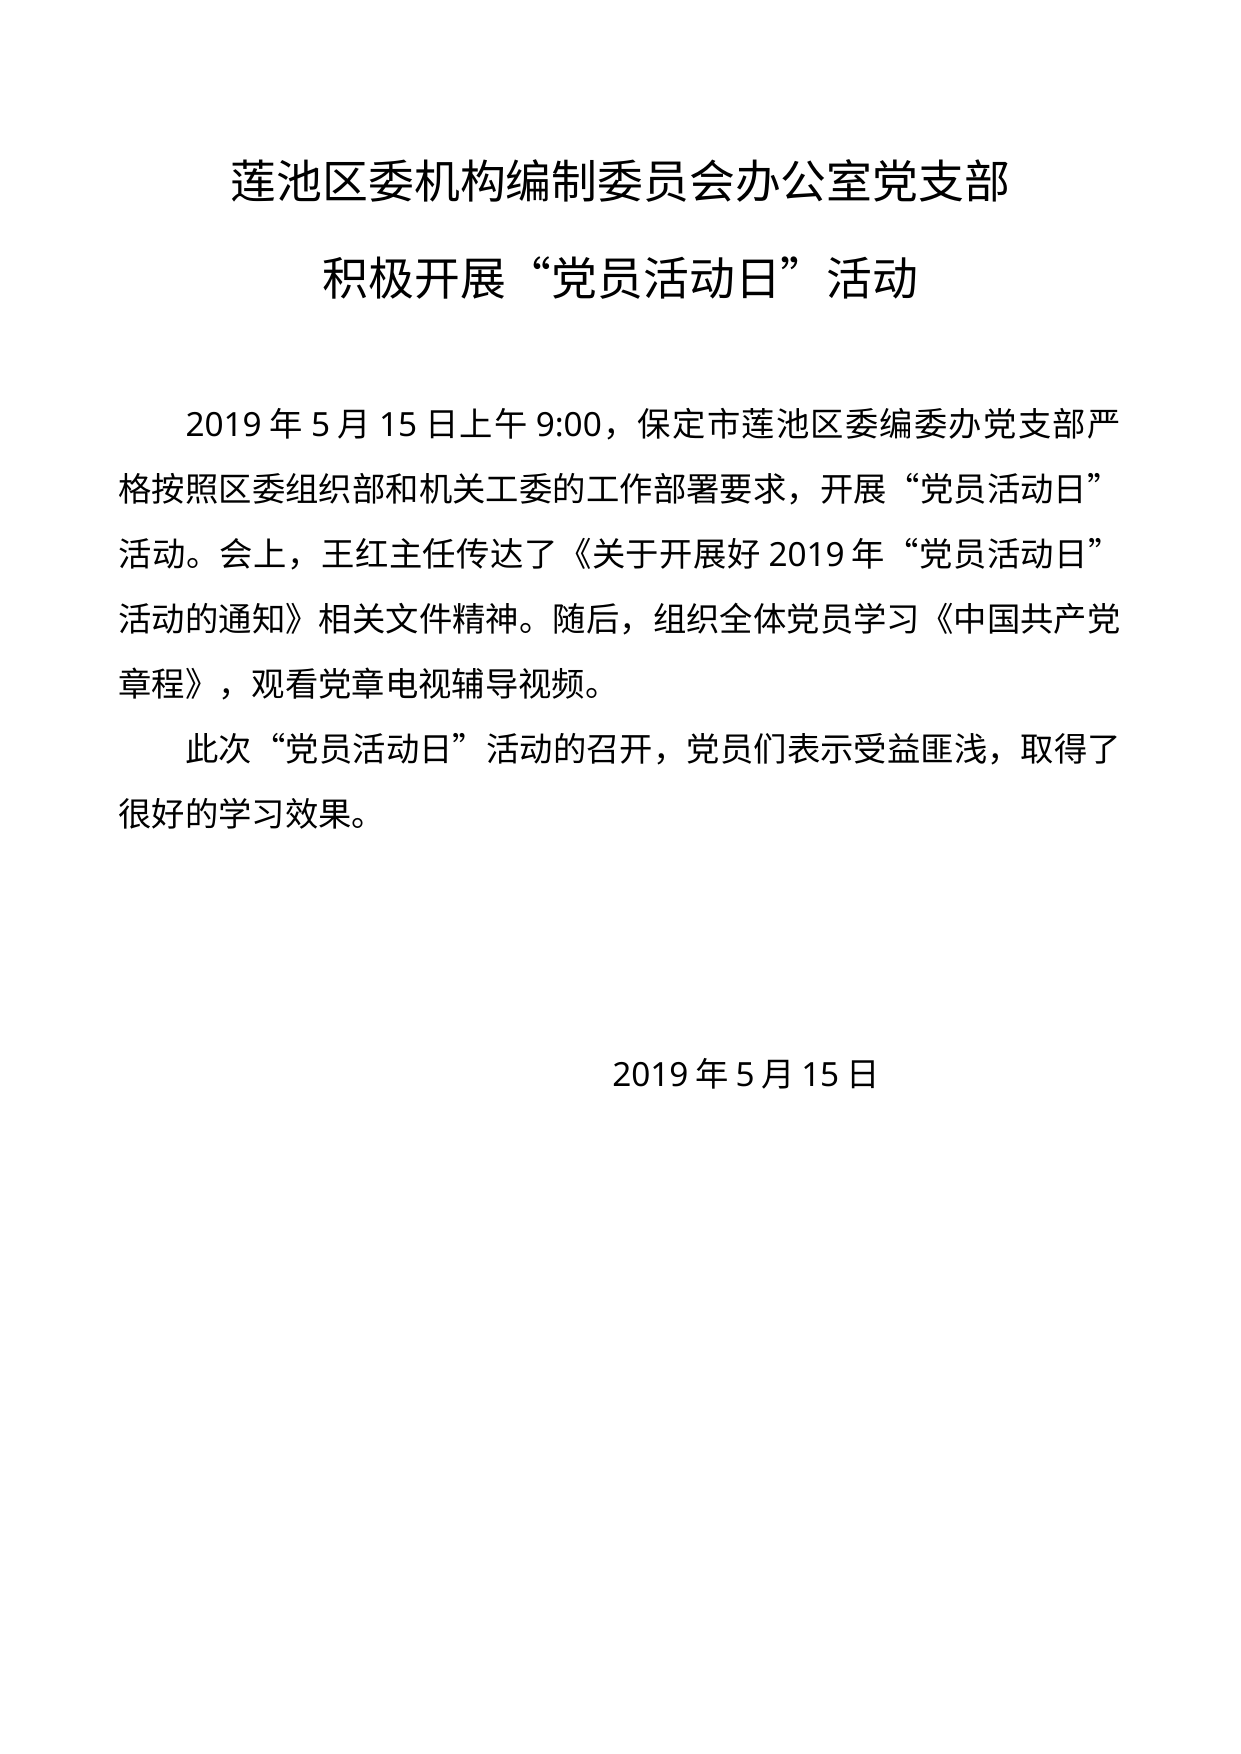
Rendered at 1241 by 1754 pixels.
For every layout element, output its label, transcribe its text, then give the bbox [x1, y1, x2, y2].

text 2019年5月15日上午9:00，保定市莲池区委编委办党支部严格按照区委组织部和机关工委的工作部署要求，开展“党员活动日”活动。会上，王红主任传达了《关于开展好2019年“党员活动日”活动的通知》相关文件精神。随后，组织全体党员学习《中国共产党章程》，观看党章电视辅导视频。 [118, 389, 1122, 714]
text 此次“党员活动日”活动的召开，党员们表示受益匪浅，取得了很好的学习效果。 [118, 714, 1122, 844]
text 莲池区委机构编制委员会办公室党支部 [118, 129, 1122, 227]
text 2019年5月15日 [118, 1039, 1122, 1104]
text 积极开展“党员活动日”活动 [118, 227, 1122, 324]
